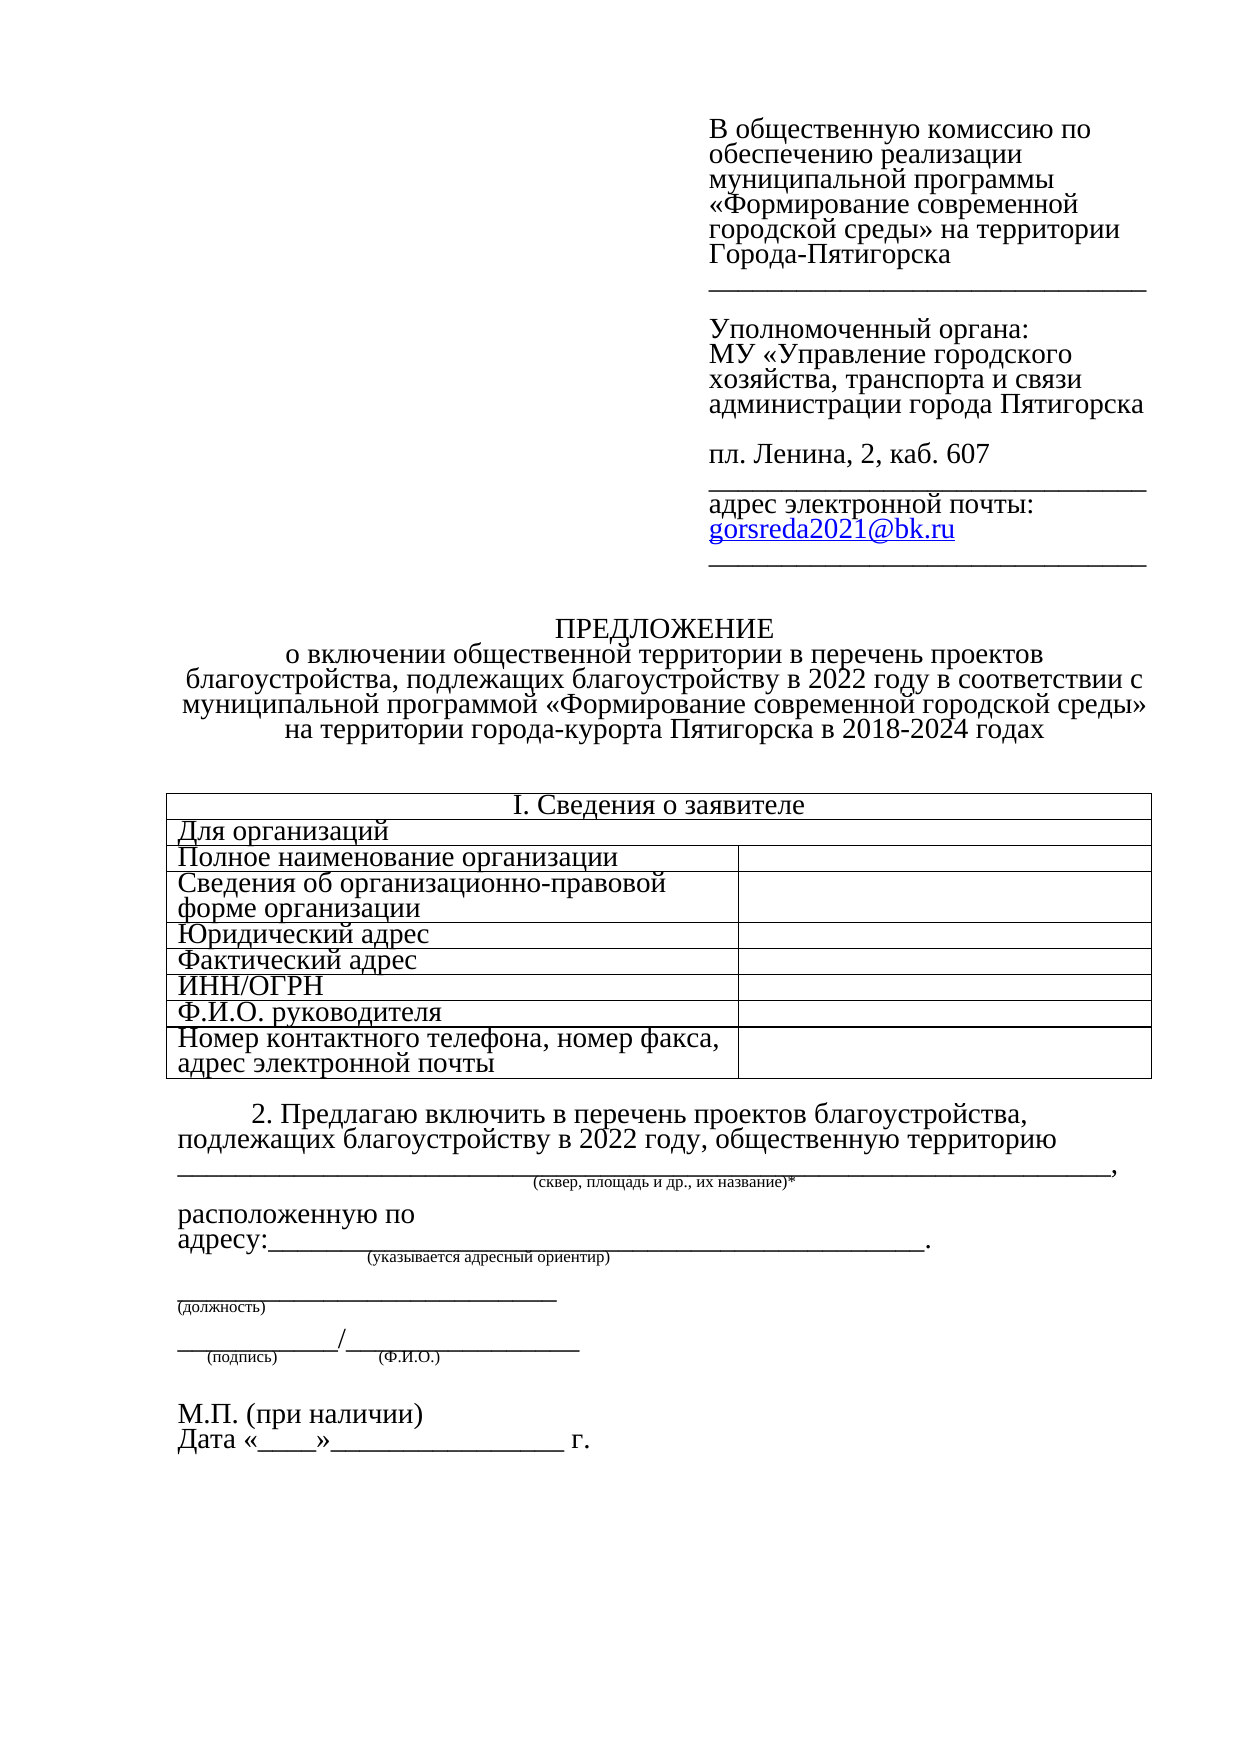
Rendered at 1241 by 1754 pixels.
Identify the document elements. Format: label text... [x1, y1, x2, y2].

text ______________________________адрес электронной почты: gorsreda2021@bk.ru [709, 468, 1152, 543]
text ________________________________________________________________, [177, 1153, 1152, 1178]
text МУ «Управление городского хозяйства, транспорта и связи администрации города Пятигорска [709, 343, 1152, 418]
text __________________________ [177, 1278, 1152, 1303]
table_cell [739, 923, 1151, 948]
table_cell Фактический адрес [167, 949, 738, 974]
table_cell [739, 846, 1151, 871]
text 2. Предлагаю включить в перечень проектов благоустройства, подлежащих благоустройству в 2022 году, общественную территорию [177, 1103, 1152, 1153]
table_header I. Сведения о заявителе [167, 794, 1151, 819]
text пл. Ленина, 2, каб. 607 [709, 443, 1152, 468]
text Уполномоченный органа: [709, 318, 1152, 343]
table_cell ИНН/ОГРН [167, 975, 738, 1000]
text (должность) [177, 1303, 1152, 1328]
text ___________/________________ [177, 1328, 1152, 1353]
text В общественную комиссию по обеспечению реализации муниципальной программы «Формирование современной городской среды» на территории [709, 118, 1152, 243]
text Дата «____»________________ г. [177, 1428, 1152, 1453]
text М.П. (при наличии) [250, 1403, 1152, 1428]
text Города-Пятигорска ______________________________ [709, 243, 1152, 293]
table_cell Полное наименование организации [167, 846, 738, 871]
table_cell Сведения об организационно-правовой форме организации [167, 872, 738, 922]
text ______________________________ [709, 543, 1152, 568]
text (подпись) (Ф.И.О.) [177, 1353, 1152, 1378]
table_cell [739, 949, 1151, 974]
text М.П. (при наличии) [177, 1403, 253, 1428]
text (сквер, площадь и др., их название)* [177, 1178, 1152, 1203]
table_cell Ф.И.О. руководителя [167, 1001, 738, 1026]
table_cell [739, 1001, 1151, 1026]
text о включении общественной территории в перечень проектов благоустройства, подлежащих благоустройству в 2022 году в соответствии с муниципальной программой «Формирование современной городской среды» на территории города-курорта Пятигорска в 2018-2024 годах [177, 643, 1152, 743]
text (указывается адресный ориентир) [177, 1253, 1152, 1278]
table_cell Для организаций [167, 820, 1151, 845]
text ПРЕДЛОЖЕНИЕ [177, 618, 1152, 643]
table_cell Юридический адрес [167, 923, 738, 948]
text расположенную по адресу:_____________________________________________. [177, 1203, 1152, 1253]
table_cell [739, 1028, 1151, 1077]
table_cell [739, 975, 1151, 1000]
table_cell Номер контактного телефона, номер факса, адрес электронной почты [167, 1028, 738, 1077]
table_cell [739, 872, 1151, 922]
